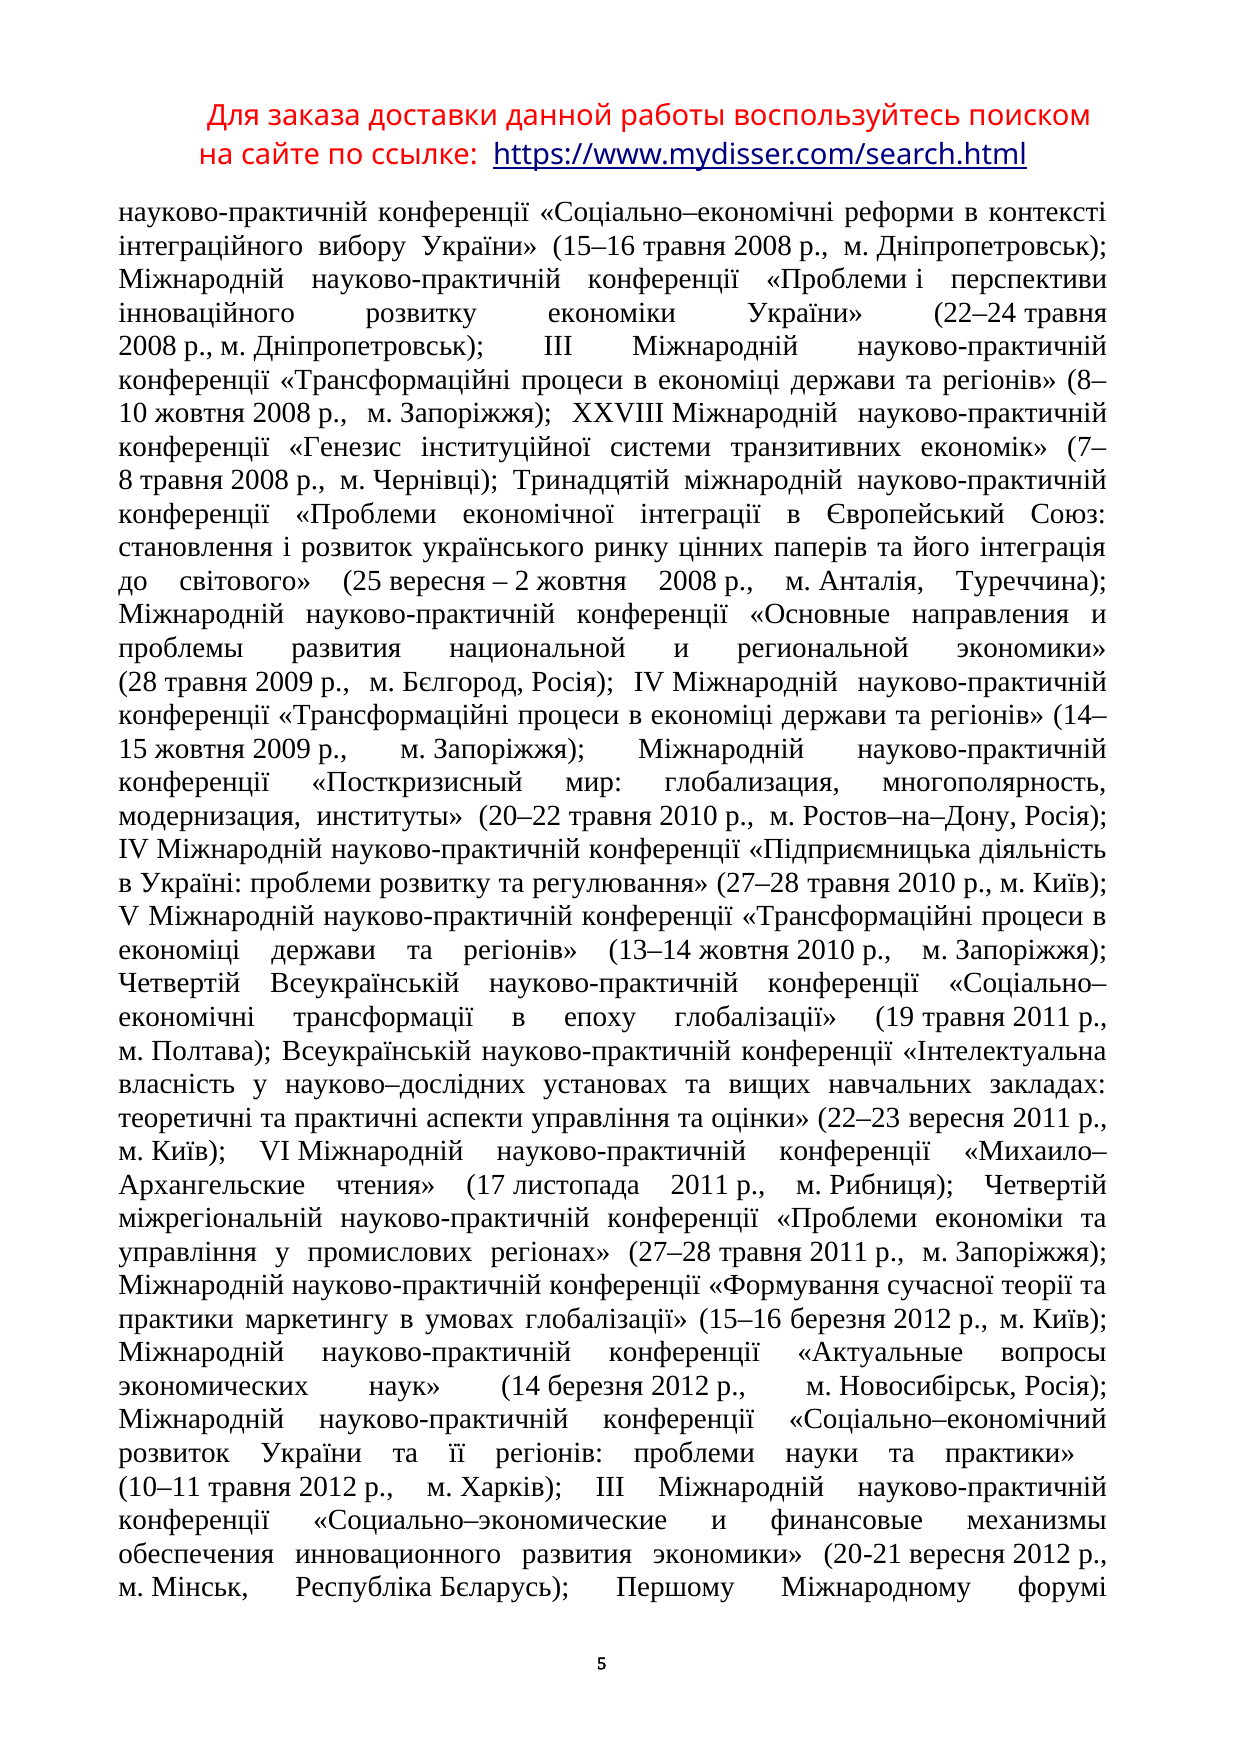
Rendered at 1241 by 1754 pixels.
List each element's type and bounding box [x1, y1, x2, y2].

text [118, 194, 1107, 1603]
